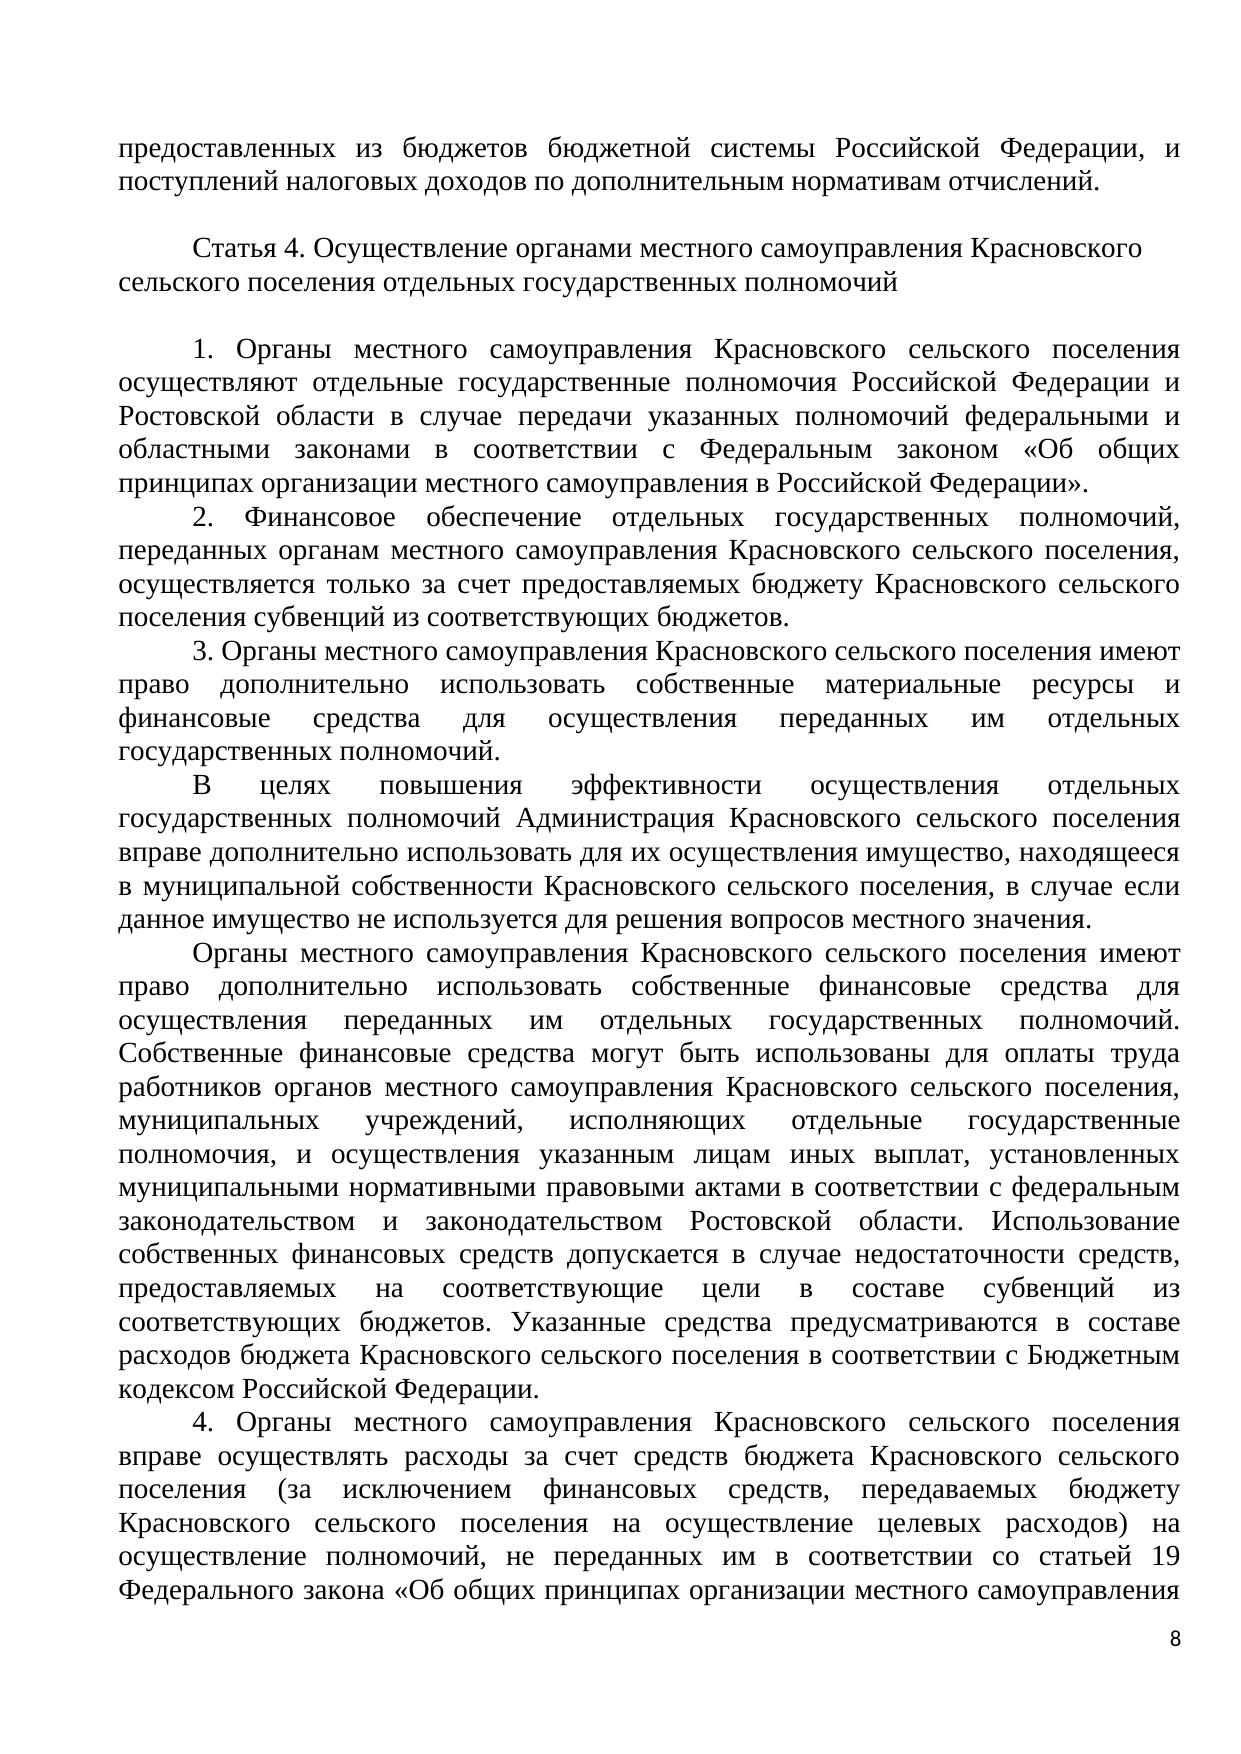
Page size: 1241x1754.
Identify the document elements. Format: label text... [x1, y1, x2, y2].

text 2. Финансовое обеспечение отдельных государственных полномочий, переданных органам местного самоуправления Красновского сельского поселения, осуществляется только за счет предоставляемых бюджету Красновского сельского поселения субвенций из соответствующих бюджетов. [118, 499, 1181, 633]
text Статья 4. Осуществление органами местного самоуправления Красновского сельского поселения отдельных государственных полномочий [118, 230, 1181, 297]
text 3. Органы местного самоуправления Красновского сельского поселения имеют право дополнительно использовать собственные материальные ресурсы и финансовые средства для осуществления переданных им отдельных государственных полномочий. [118, 633, 1181, 767]
text Органы местного самоуправления Красновского сельского поселения имеют право дополнительно использовать собственные финансовые средства для осуществления переданных им отдельных государственных полномочий. Собственные финансовые средства могут быть использованы для оплаты труда работников органов местного самоуправления Красновского сельского поселения, муниципальных учреждений, исполняющих отдельные государственные полномочия, и осуществления указанным лицам иных выплат, установленных муниципальными нормативными правовыми актами в соответствии с федеральным законодательством и законодательством Ростовской области. Использование собственных финансовых средств допускается в случае недостаточности средств, предоставляемых на соответствующие цели в составе субвенций из соответствующих бюджетов. Указанные средства предусматриваются в составе расходов бюджета Красновского сельского поселения в соответствии с Бюджетным кодексом Российской Федерации. [118, 935, 1181, 1404]
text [118, 130, 1181, 197]
text В целях повышения эффективности осуществления отдельных государственных полномочий Администрация Красновского сельского поселения вправе дополнительно использовать для их осуществления имущество, находящееся в муниципальной собственности Красновского сельского поселения, в случае если данное имущество не используется для решения вопросов местного значения. [118, 767, 1181, 935]
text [118, 1404, 1181, 1606]
text 1. Органы местного самоуправления Красновского сельского поселения осуществляют отдельные государственные полномочия Российской Федерации и Ростовской области в случае передачи указанных полномочий федеральными и областными законами в соответствии с Федеральным законом «Об общих принципах организации местного самоуправления в Российской Федерации». [118, 331, 1181, 499]
